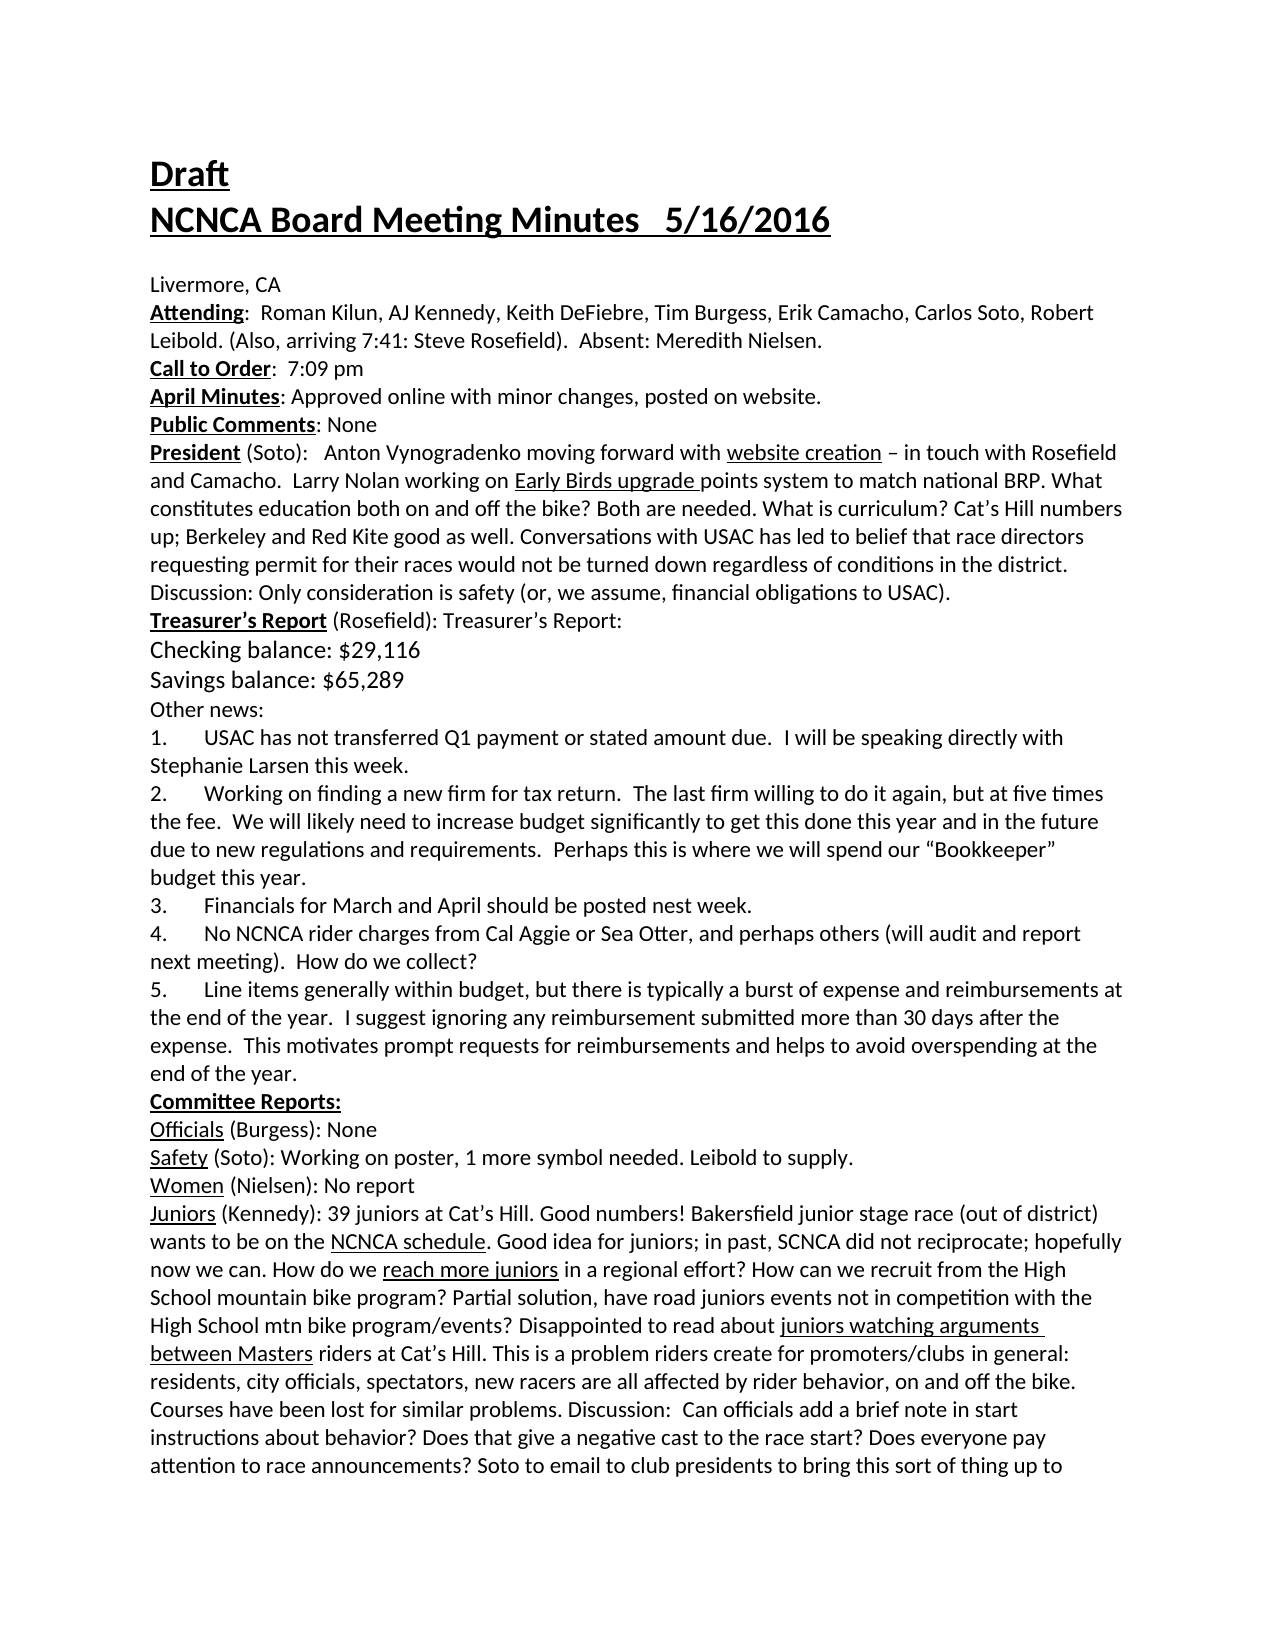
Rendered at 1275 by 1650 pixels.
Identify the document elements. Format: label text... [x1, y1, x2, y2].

text NCNCA Board Meeting Minutes 5/16/2016 [150, 196, 1125, 242]
text Checking balance: $29,116 [150, 634, 1125, 664]
text 3. Financials for March and April should be posted nest week. [150, 891, 1125, 919]
text Public Comments: None [150, 410, 1125, 438]
text Call to Order: 7:09 pm [150, 354, 1125, 382]
text April Minutes: Approved online with minor changes, posted on website. [150, 382, 1125, 410]
text Officials (Burgess): None [150, 1115, 1125, 1143]
text President (Soto): Anton Vynogradenko moving forward with website creation – in touch with Rosefield and Camacho. Larry Nolan working on Early Birds upgrade points system to match national BRP. What constitutes education both on and off the bike? Both are needed. What is curriculum? Cat’s Hill numbers up; Berkeley and Red Kite good as well. Conversations with USAC has led to belief that race directors requesting permit for their races would not be turned down regardless of conditions in the district. Discussion: Only consideration is safety (or, we assume, financial obligations to USAC). [150, 438, 1125, 606]
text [150, 1199, 1125, 1479]
text Women (Nielsen): No report [150, 1171, 1125, 1199]
text Safety (Soto): Working on poster, 1 more symbol needed. Leibold to supply. [150, 1143, 1125, 1171]
text Livermore, CA [150, 270, 1125, 298]
text 1. USAC has not transferred Q1 payment or stated amount due. I will be speaking directly with Stephanie Larsen this week. [150, 723, 1125, 779]
text Committee Reports: [150, 1087, 1125, 1115]
text Treasurer’s Report (Rosefield): Treasurer’s Report: [150, 606, 1125, 634]
text 5. Line items generally within budget, but there is typically a burst of expense and reimbursements at the end of the year. I suggest ignoring any reimbursement submitted more than 30 days after the expense. This motivates prompt requests for reimbursements and helps to avoid overspending at the end of the year. [150, 975, 1125, 1087]
text 2. Working on finding a new firm for tax return. The last firm willing to do it again, but at five times the fee. We will likely need to increase budget significantly to get this done this year and in the future due to new regulations and requirements. Perhaps this is where we will spend our “Bookkeeper” budget this year. [150, 779, 1125, 891]
text Attending: Roman Kilun, AJ Kennedy, Keith DeFiebre, Tim Burgess, Erik Camacho, Carlos Soto, Robert Leibold. (Also, arriving 7:41: Steve Rosefield). Absent: Meredith Nielsen. [150, 298, 1125, 354]
text 4. No NCNCA rider charges from Cal Aggie or Sea Otter, and perhaps others (will audit and report next meeting). How do we collect? [150, 919, 1125, 975]
text Other news: [150, 695, 1125, 723]
text Draft [150, 150, 1125, 196]
text Savings balance: $65,289 [150, 664, 1125, 695]
